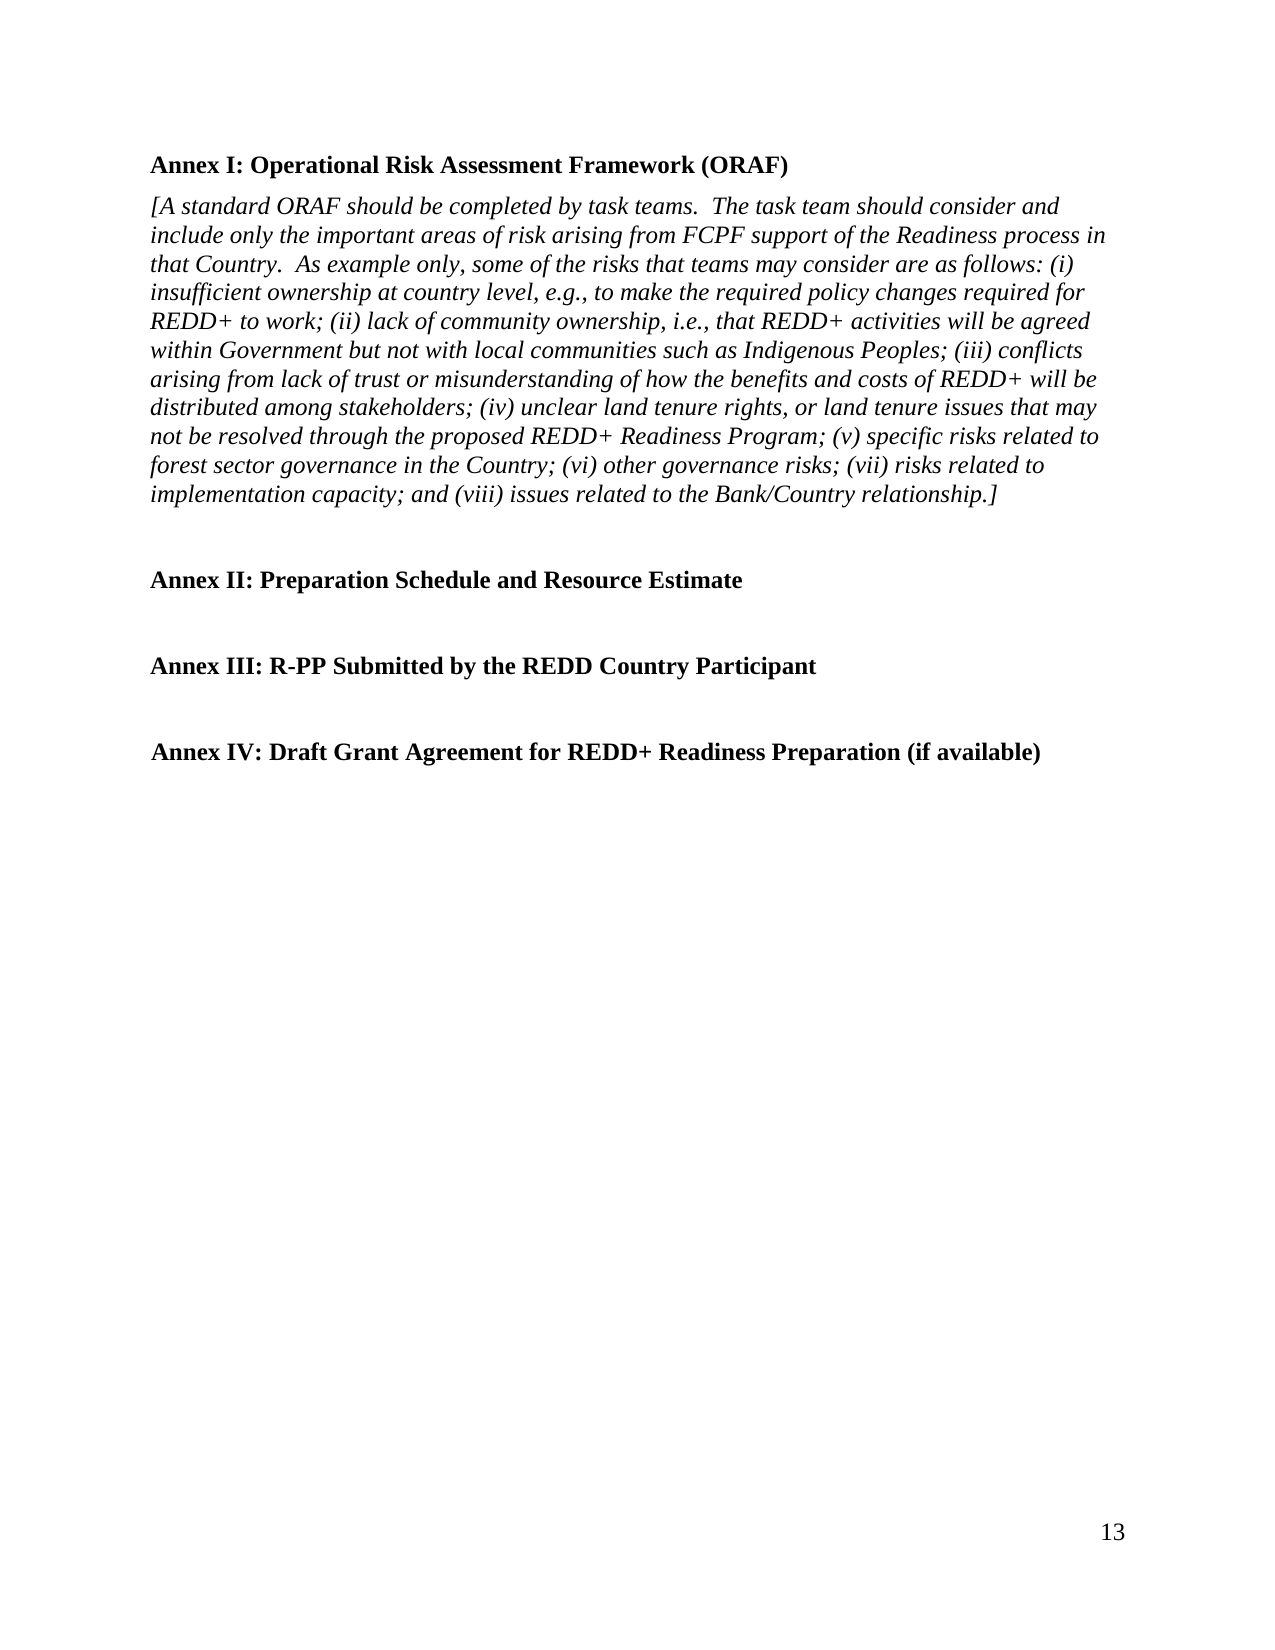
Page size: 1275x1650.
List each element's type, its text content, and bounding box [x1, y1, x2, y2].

text Annex III: R-PP Submitted by the REDD Country Participant [150, 651, 1125, 680]
text Annex I: Operational Risk Assessment Framework (ORAF) [150, 150, 1125, 179]
text [A standard ORAF should be completed by task teams. The task team should consider and include only the important areas of risk arising from FCPF support of the Readiness process in that Country. As example only, some of the risks that teams may consider are as follows: (i) insufficient ownership at country level, e.g., to make the required policy changes required for REDD+ to work; (ii) lack of community ownership, i.e., that REDD+ activities will be agreed within Government but not with local communities such as Indigenous Peoples; (iii) conflicts arising from lack of trust or misunderstanding of how the benefits and costs of REDD+ will be distributed among stakeholders; (iv) unclear land tenure rights, or land tenure issues that may not be resolved through the proposed REDD+ Readiness Program; (v) specific risks related to forest sector governance in the Country; (vi) other governance risks; (vii) risks related to implementation capacity; and (viii) issues related to the Bank/Country relationship.] [150, 191, 1125, 507]
text Annex II: Preparation Schedule and Resource Estimate [150, 565, 1125, 594]
text Annex IV: Draft Grant Agreement for REDD+ Readiness Preparation (if available) [151, 737, 1125, 766]
